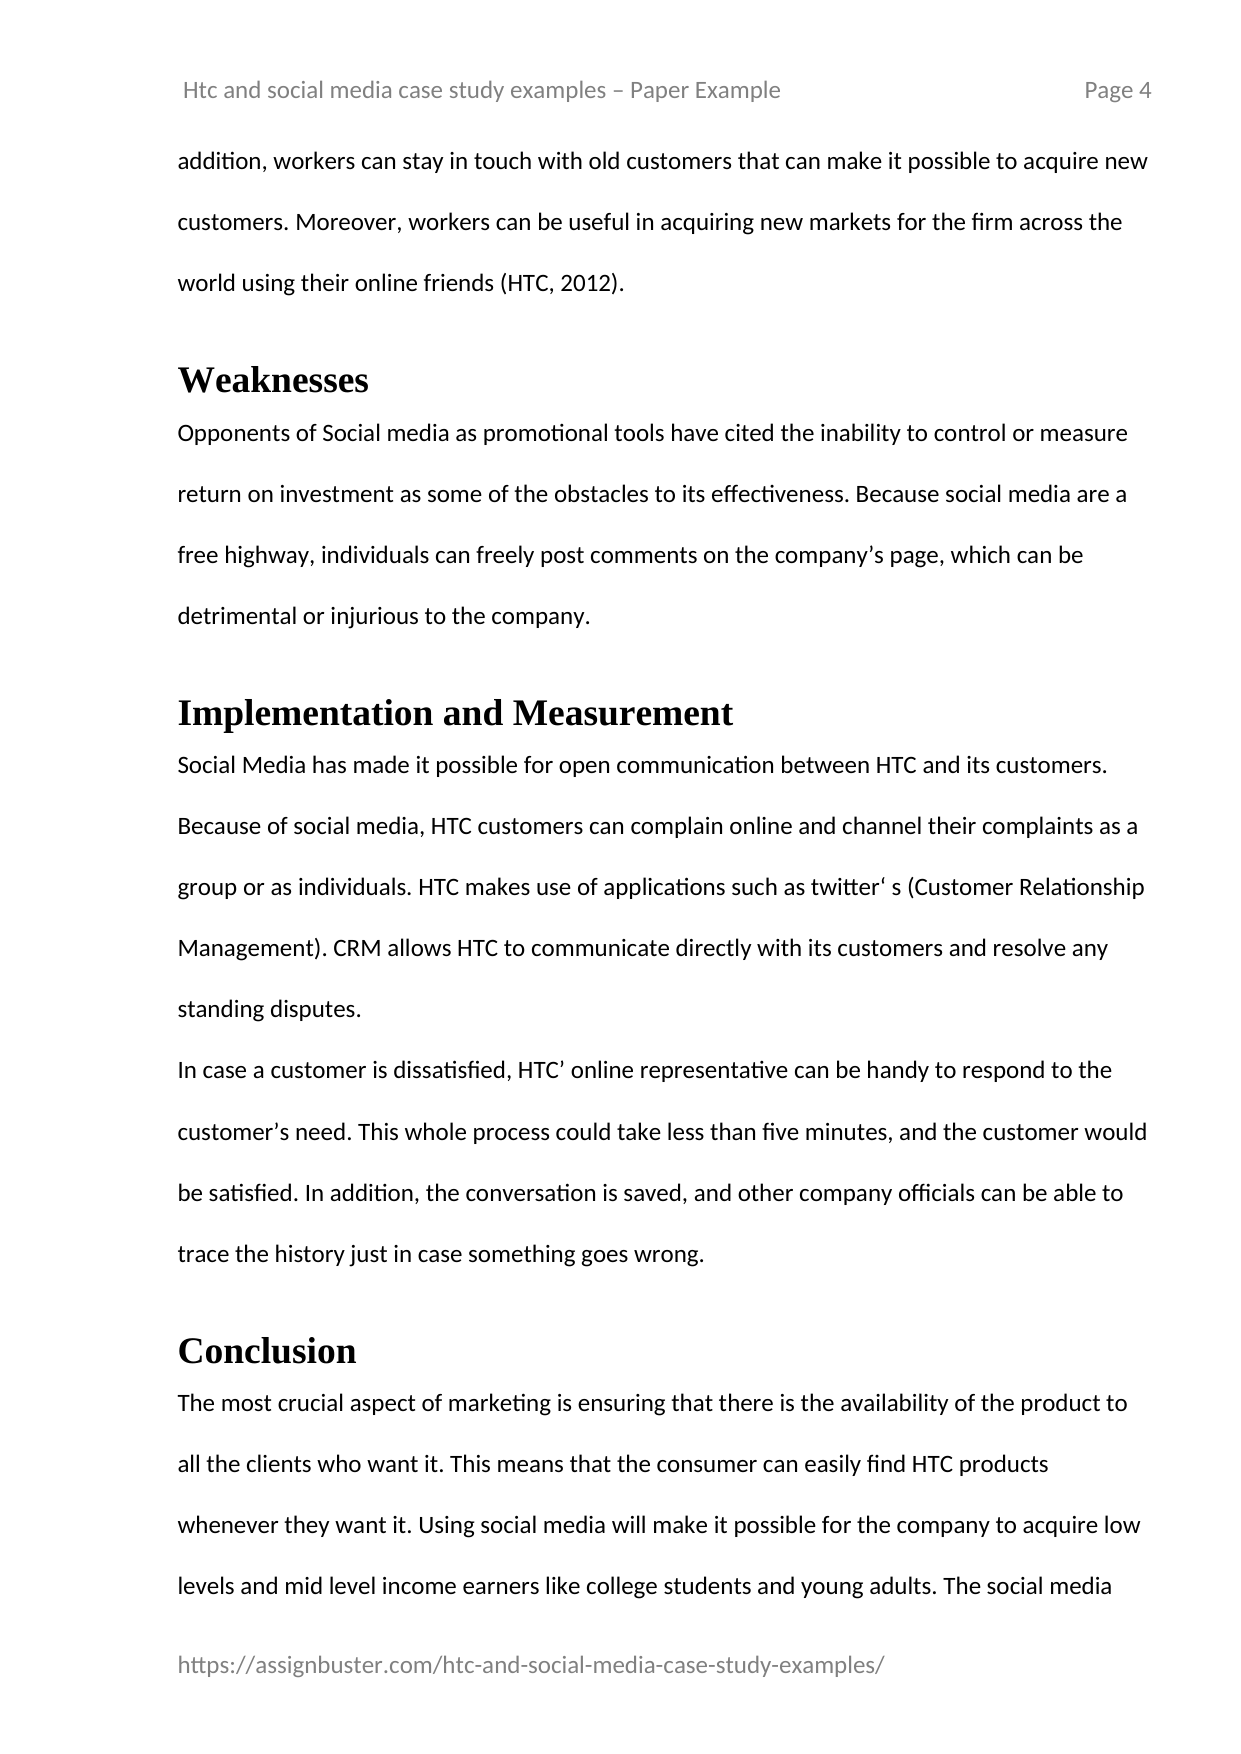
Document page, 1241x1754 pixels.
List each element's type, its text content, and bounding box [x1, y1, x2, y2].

subtitle Weaknesses [177, 358, 1152, 401]
subtitle Conclusion [177, 1328, 1152, 1371]
text Opponents of Social media as promotional tools have cited the inability to control or measure return on investment as some of the obstacles to its effectiveness. Because social media are a free highway, individuals can freely post comments on the company’s page, which can be detrimental or injurious to the company. [177, 417, 1152, 630]
text Social Media has made it possible for open communication between HTC and its customers. Because of social media, HTC customers can complain online and channel their complaints as a group or as individuals. HTC makes use of applications such as twitter‘ s (Customer Relationship Management). CRM allows HTC to communicate directly with its customers and resolve any standing disputes. In case a customer is dissatisfied, HTC’ online representative can be handy to respond to the customer’s need. This whole process could take less than five minutes, and the customer would be satisfied. In addition, the conversation is saved, and other company officials can be able to trace the history just in case something goes wrong. [177, 749, 1152, 1268]
subtitle Implementation and Measurement [177, 690, 1152, 733]
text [177, 1387, 1152, 1601]
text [177, 145, 1152, 298]
